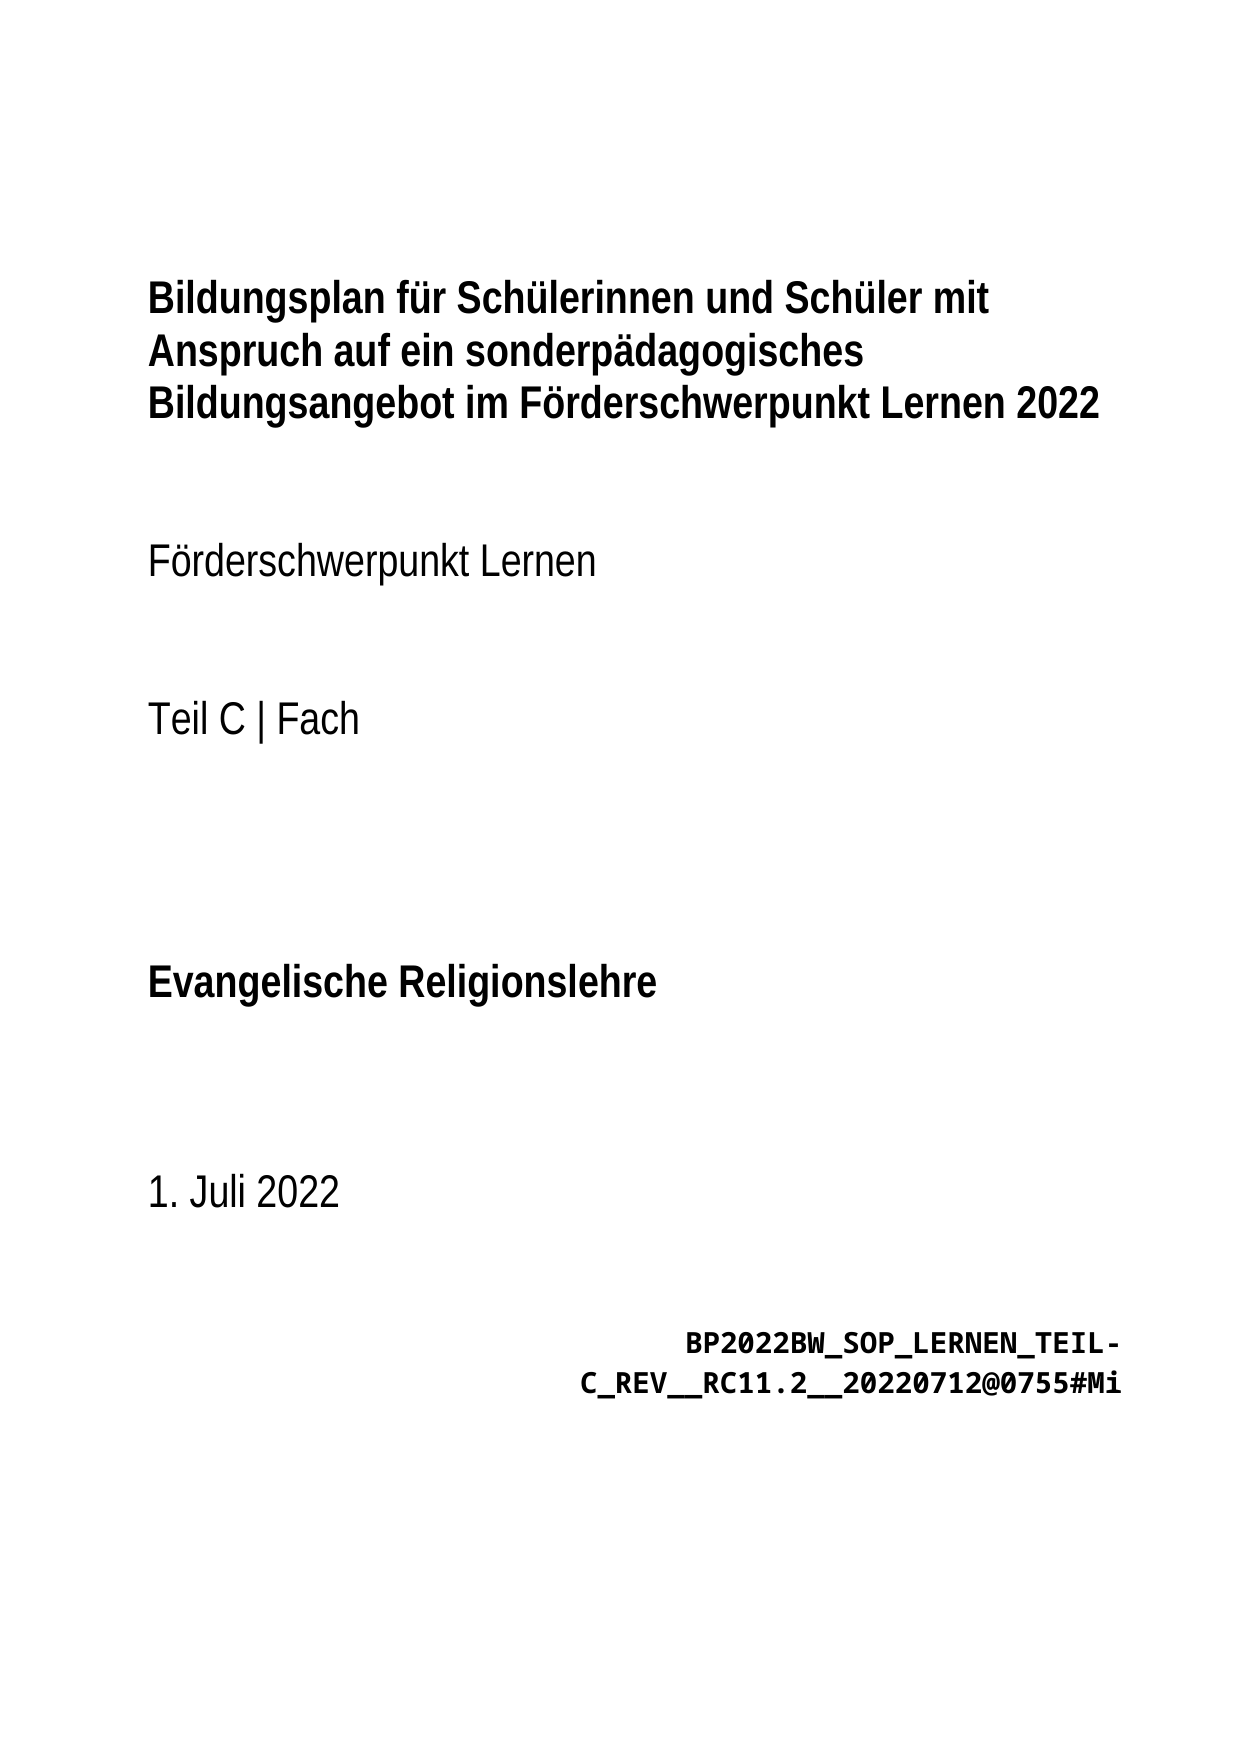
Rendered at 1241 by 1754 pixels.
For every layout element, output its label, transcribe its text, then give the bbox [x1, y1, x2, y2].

text 1. Juli 2022 [148, 1165, 1122, 1217]
text BP2022BW_SOP_LERNEN_TEIL-C_REV__RC11.2__20220712@0755#Mi [148, 1323, 1122, 1402]
text Förderschwerpunkt Lernen [148, 533, 1122, 586]
text Bildungsplan für Schülerinnen und Schüler mit Anspruch auf ein sonderpädagogisches Bildungsangebot im Förderschwerpunkt Lernen 2022 [148, 271, 1122, 428]
text Evangelische Religionslehre [148, 954, 1122, 1007]
text Teil C | Fach [148, 691, 1122, 744]
